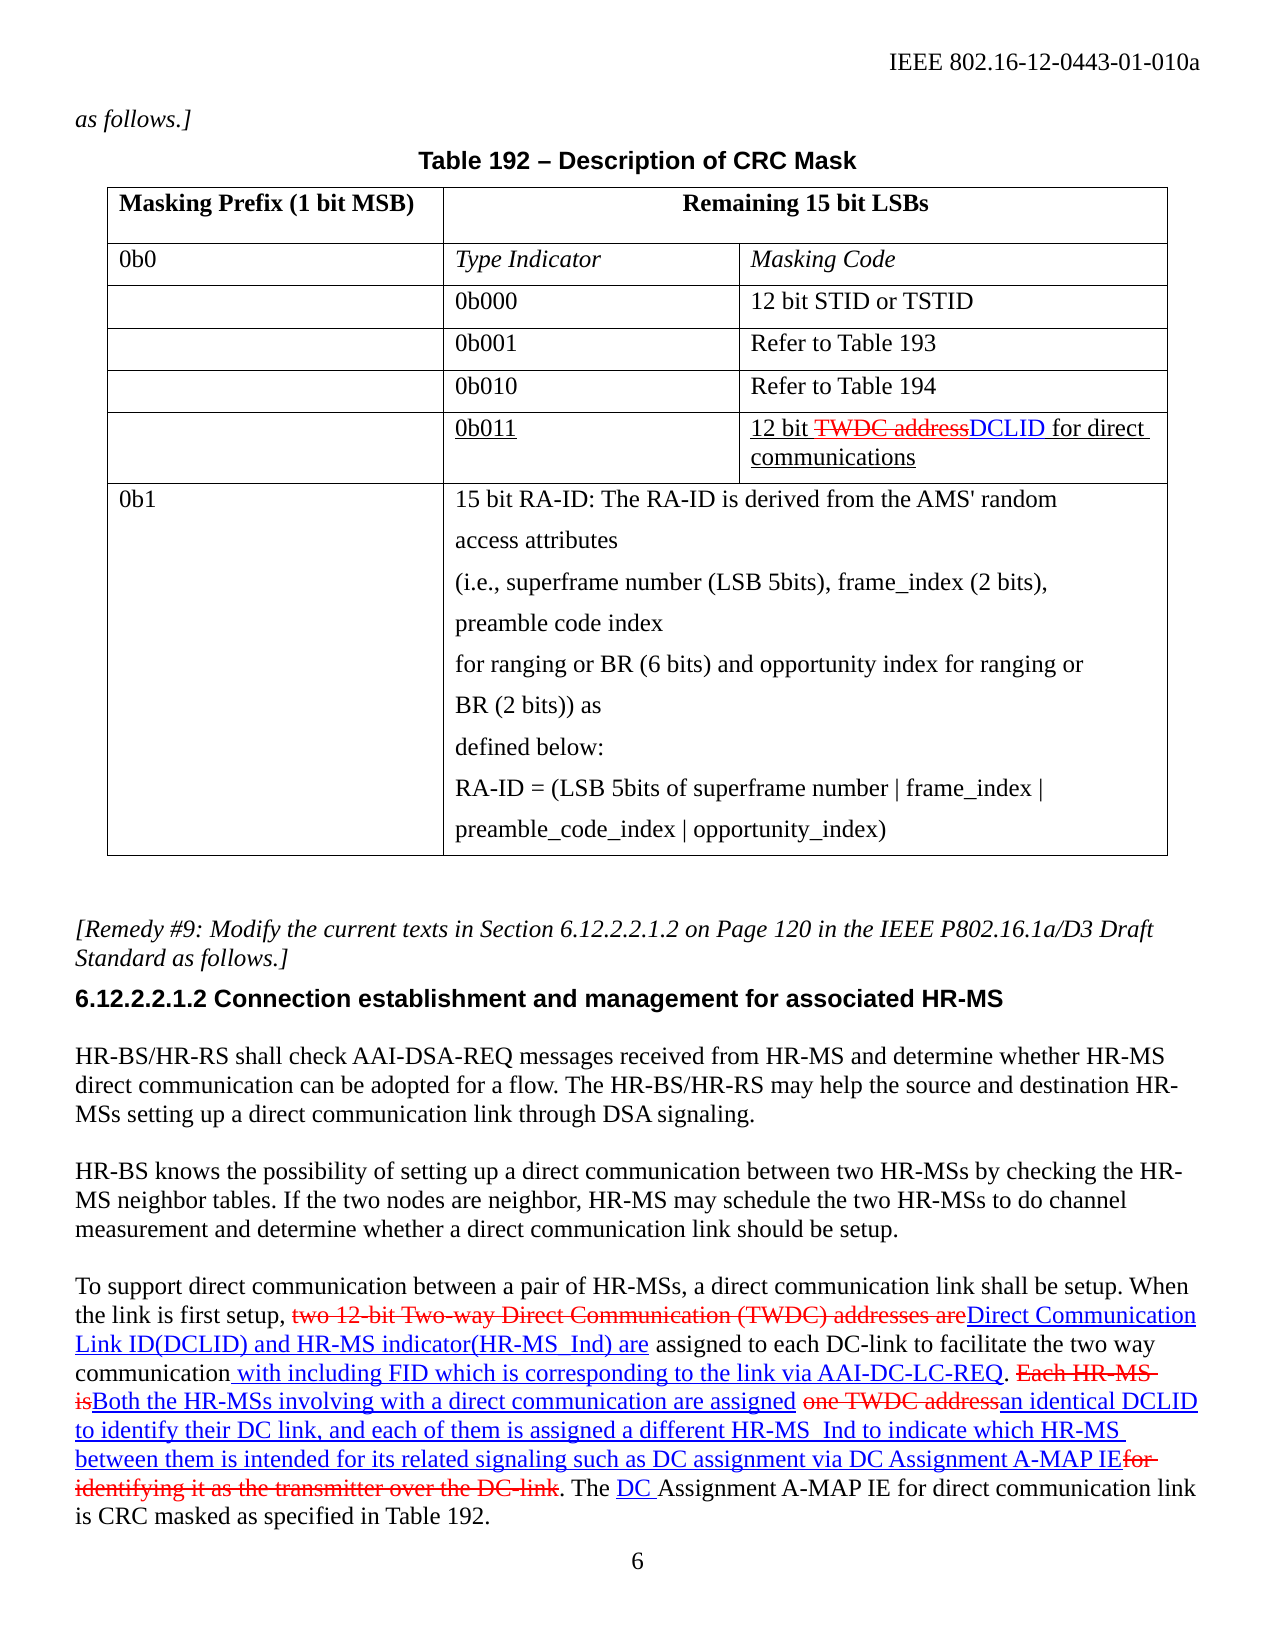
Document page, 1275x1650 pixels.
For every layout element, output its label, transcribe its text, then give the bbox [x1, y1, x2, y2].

table_cell [108, 371, 443, 412]
table_cell Masking Code [740, 244, 1167, 285]
table_cell [108, 286, 443, 327]
table_cell [108, 329, 443, 370]
table_cell 0b011 [444, 413, 739, 483]
text To support direct communication between a pair of HR-MSs, a direct communication link shall be setup. When the link is first setup, two 12-bit Two-way Direct Communication (TWDC) addresses areDirect Communication Link ID(DCLID) and HR-MS indicator(HR-MS_Ind) are assigned to each DC-link to facilitate the two way communication with including FID which is corresponding to the link via AAI-DC-LC-REQ. Each HR-MS isBoth the HR-MSs involving with a direct communication are assigned one TWDC addressan identical DCLID to identify their DC link, and each of them is assigned a different HR-MS_Ind to indicate which HR-MS between them is intended for its related signaling such as DC assignment via DC Assignment A-MAP IEfor identifying it as the transmitter over the DC-link. The DC Assignment A-MAP IE for direct communication link is CRC masked as specified in Table 192. [75, 1271, 1200, 1530]
table_cell 0b010 [444, 371, 739, 412]
table_header Masking Prefix (1 bit MSB) [108, 188, 443, 243]
table_cell 12 bit TWDC addressDCLID for direct communications [740, 413, 1167, 483]
table_cell 0b1 [108, 484, 443, 855]
text 6.12.2.2.1.2 Connection establishment and management for associated HR-MS [75, 984, 1200, 1013]
table_cell Refer to Table 193 [740, 329, 1167, 370]
text [Remedy #9: Modify the current texts in Section 6.12.2.2.1.2 on Page 120 in the IEEE P802.16.1a/D3 Draft Standard as follows.] [75, 914, 1200, 971]
text HR-BS/HR-RS shall check AAI-DSA-REQ messages received from HR-MS and determine whether HR-MS direct communication can be adopted for a flow. The HR-BS/HR-RS may help the source and destination HR-MSs setting up a direct communication link through DSA signaling. [75, 1041, 1200, 1128]
table_cell 15 bit RA-ID: The RA-ID is derived from the AMS' random access attributes (i.e., superframe number (LSB 5bits), frame_index (2 bits), preamble code index for ranging or BR (6 bits) and opportunity index for ranging or BR (2 bits)) as defined below: RA-ID = (LSB 5bits of superframe number | frame_index | preamble_code_index | opportunity_index) [444, 484, 1167, 855]
table_cell 12 bit STID or TSTID [740, 286, 1167, 327]
table_cell Refer to Table 194 [740, 371, 1167, 412]
table_cell 0b0 [108, 244, 443, 285]
text HR-BS knows the possibility of setting up a direct communication between two HR-MSs by checking the HR-MS neighbor tables. If the two nodes are neighbor, HR-MS may schedule the two HR-MSs to do channel measurement and determine whether a direct communication link should be setup. [75, 1156, 1200, 1243]
table_header Remaining 15 bit LSBs [444, 188, 1167, 243]
table_cell 0b001 [444, 329, 739, 370]
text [75, 104, 1200, 133]
table_cell [108, 413, 443, 483]
table_cell Type Indicator [444, 244, 739, 285]
text Table 192 – Description of CRC Mask [75, 146, 1200, 174]
table_cell 0b000 [444, 286, 739, 327]
